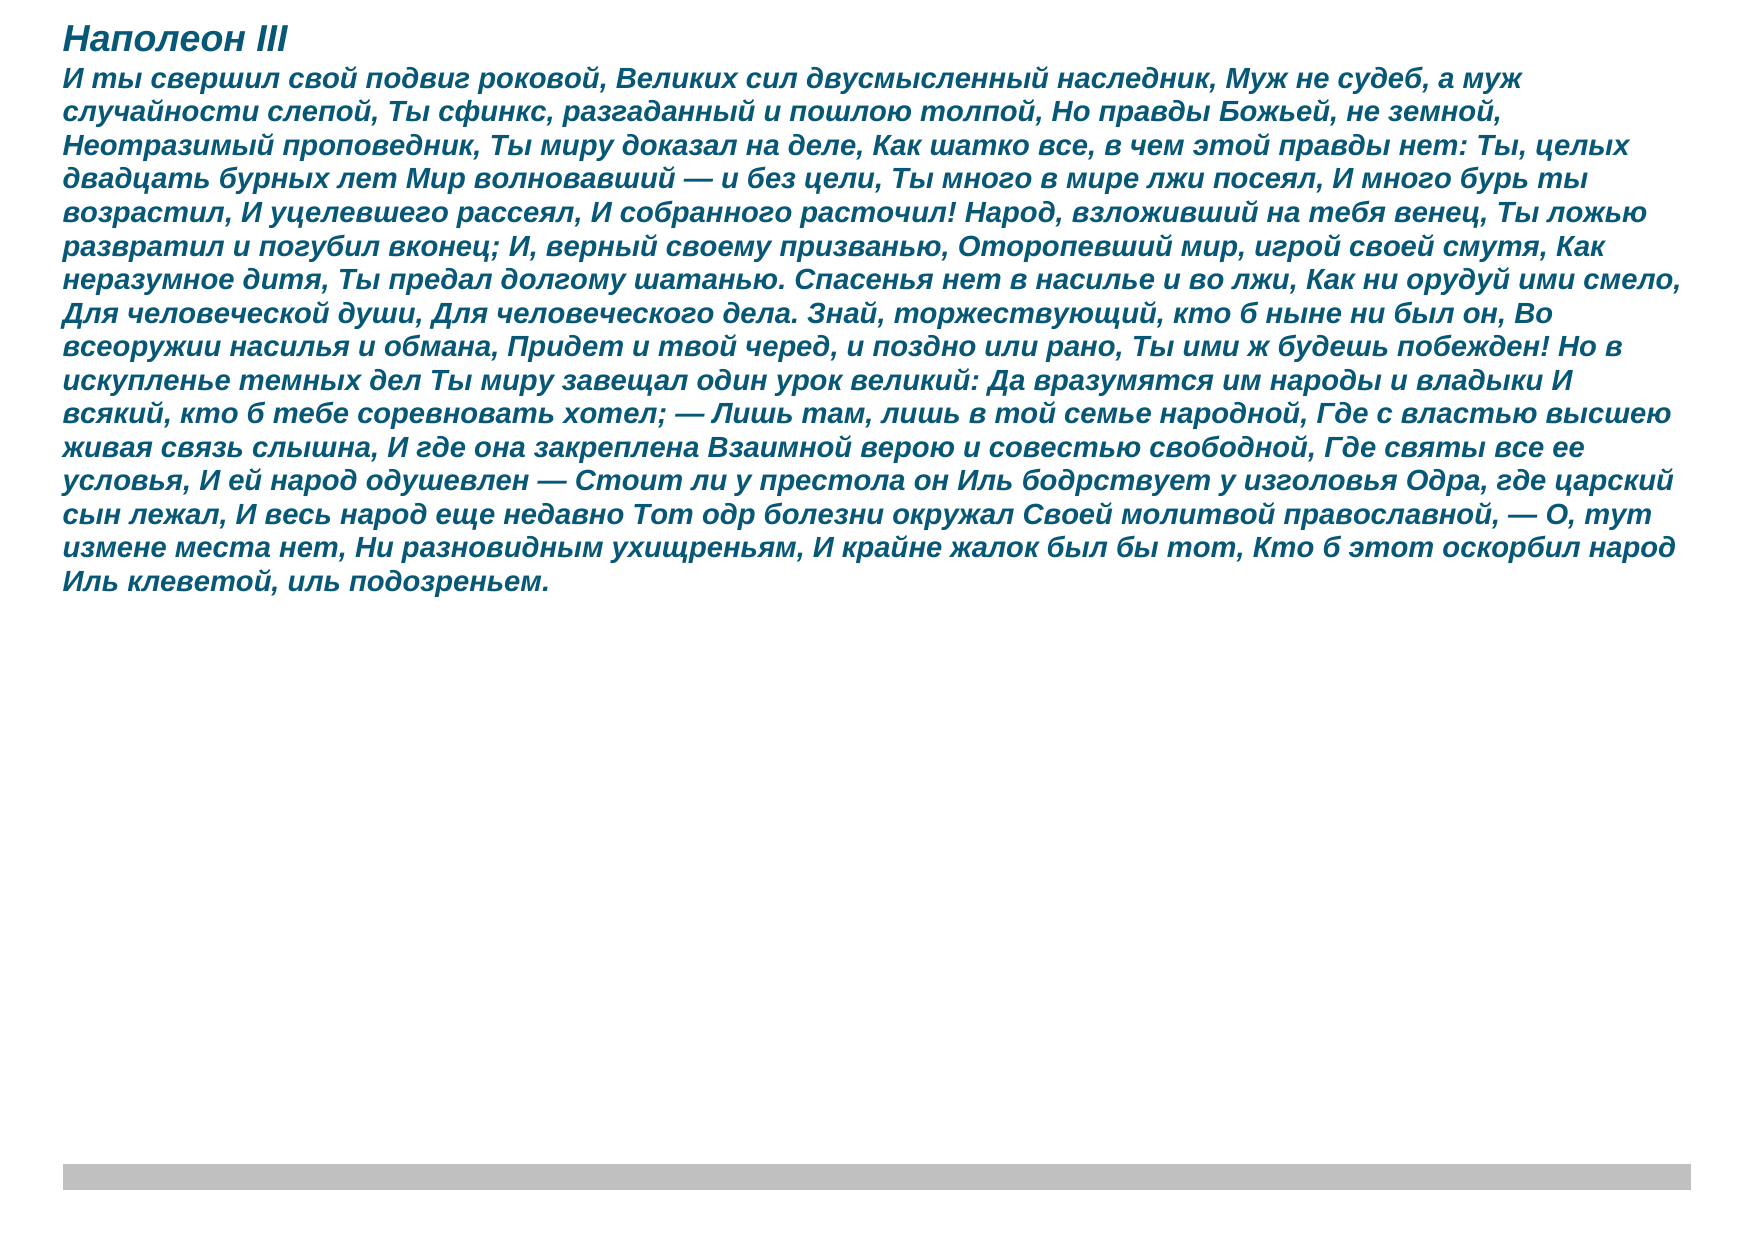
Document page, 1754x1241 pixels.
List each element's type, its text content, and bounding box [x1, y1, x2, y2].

text И ты свершил свой подвиг роковой, [62, 61, 1691, 597]
subtitle Наполеон III [62, 17, 1691, 60]
